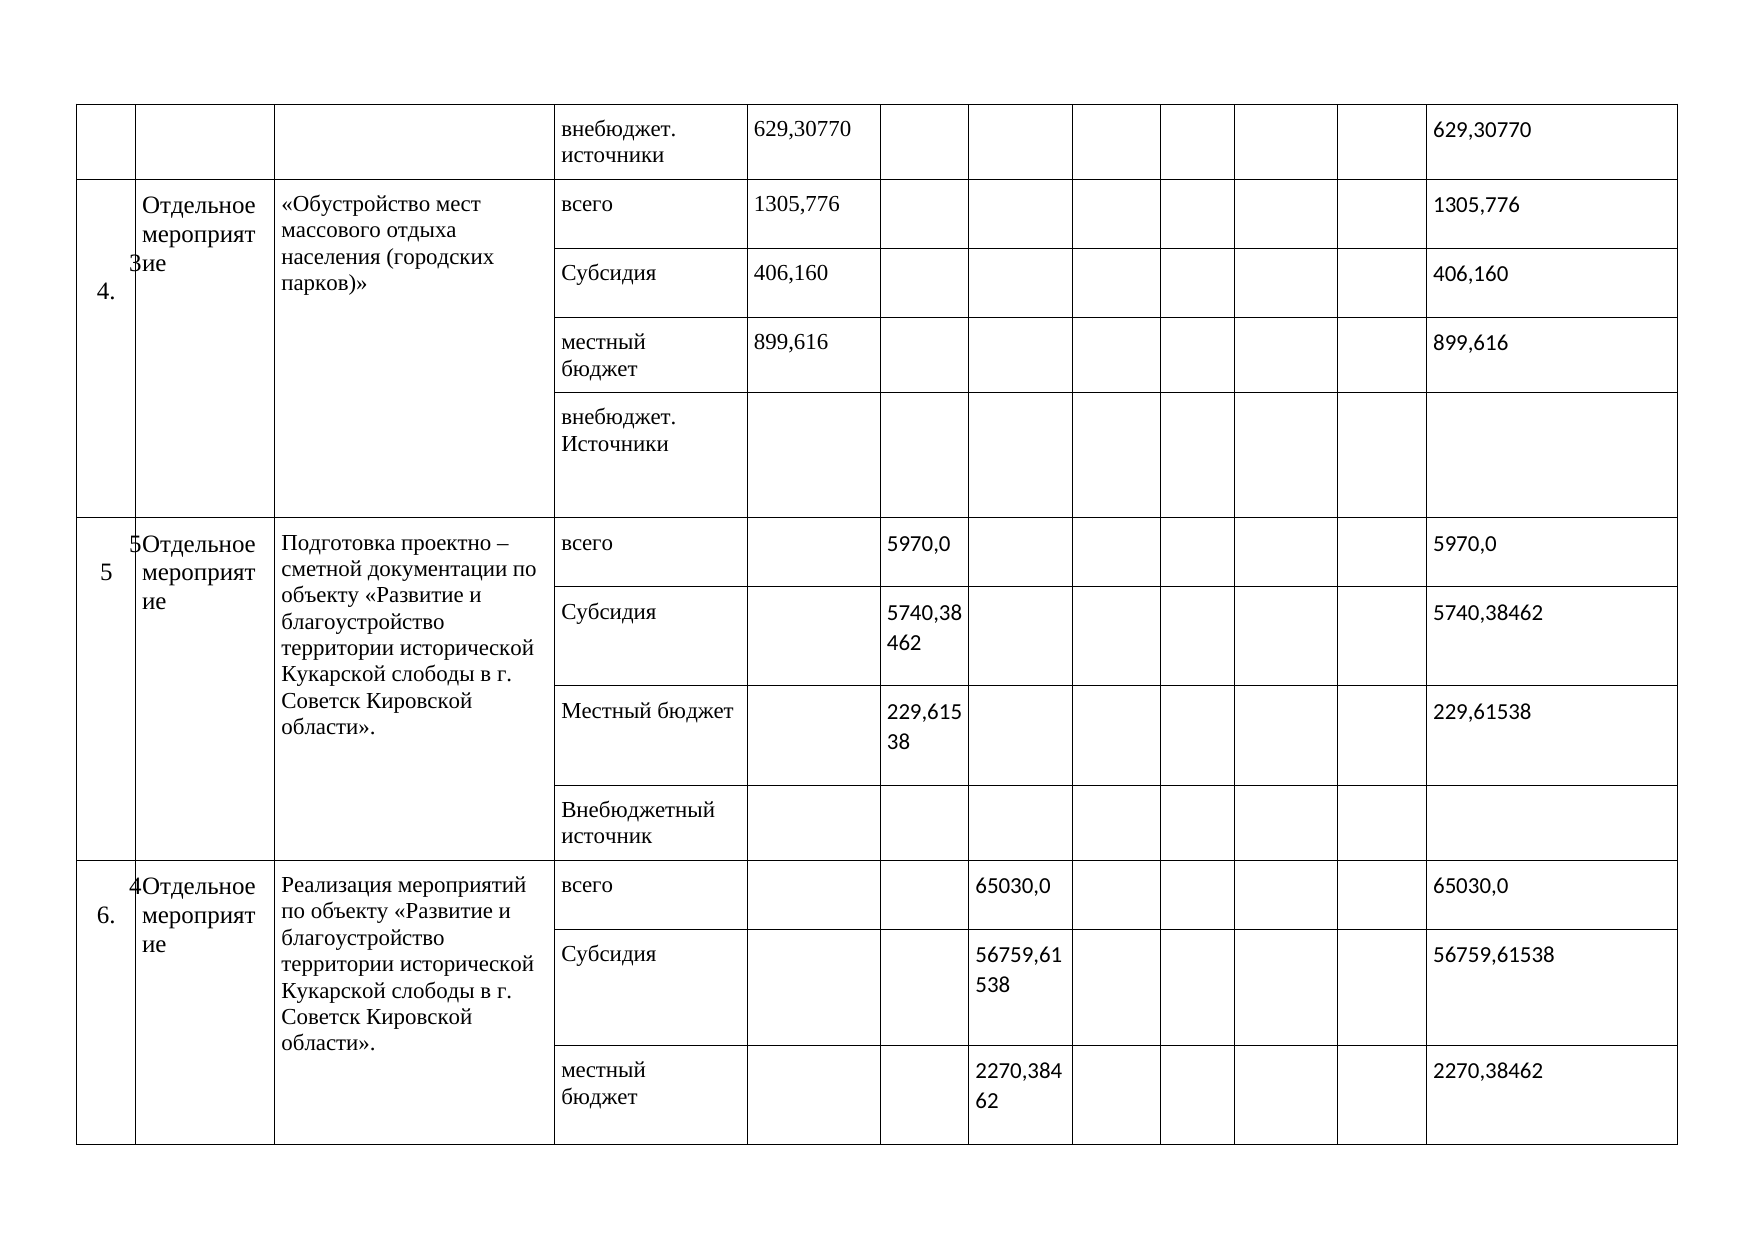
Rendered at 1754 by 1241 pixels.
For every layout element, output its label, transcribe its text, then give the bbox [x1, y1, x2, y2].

table_cell внебюджет. источники [555, 105, 747, 178]
table_cell [969, 686, 1072, 784]
table_cell Реализация мероприятий по объекту «Развитие и благоустройство территории исторической Кукарской слободы в г. Советск Кировской области». [275, 861, 554, 1144]
table_cell [881, 318, 968, 392]
table_cell [1235, 587, 1337, 685]
table_cell [748, 393, 880, 517]
table_cell 5970,0 [881, 518, 968, 586]
table_cell Местный бюджет [555, 686, 747, 784]
table_cell 5970,0 [1427, 518, 1677, 586]
table_cell 229,61538 [1427, 686, 1677, 784]
table_cell [1235, 1046, 1337, 1144]
table_cell 406,160 [1427, 249, 1677, 317]
table_cell [881, 180, 968, 247]
table_cell [1235, 686, 1337, 784]
table_cell 1305,776 [748, 180, 880, 247]
table_cell [1338, 686, 1426, 784]
table_cell 34. [77, 180, 135, 517]
table_cell «Обустройство мест массового отдыха населения (городских парков)» [275, 180, 554, 517]
table_cell 629,30770 [1427, 105, 1677, 178]
table_cell местный бюджет [555, 1046, 747, 1144]
table_cell 5740,38462 [1427, 587, 1677, 685]
table_cell [1235, 105, 1337, 178]
table_cell [1235, 930, 1337, 1045]
table_cell [1161, 180, 1234, 247]
table_cell [748, 861, 880, 929]
table_cell [1338, 249, 1426, 317]
table_cell [881, 930, 968, 1045]
table_cell [1338, 1046, 1426, 1144]
table_cell [969, 518, 1072, 586]
table_cell [1161, 587, 1234, 685]
table_cell Внебюджетный источник [555, 786, 747, 859]
table_cell [1161, 1046, 1234, 1144]
table_cell [969, 180, 1072, 247]
table_cell [1073, 180, 1160, 247]
table_cell 899,616 [1427, 318, 1677, 392]
table_cell [881, 393, 968, 517]
table_cell Отдельное мероприятие [136, 180, 274, 517]
table_cell [881, 105, 968, 178]
table_cell 629,30770 [748, 105, 880, 178]
table_cell [1073, 393, 1160, 517]
table_cell [1161, 318, 1234, 392]
table_cell [1073, 786, 1160, 859]
table_cell всего [555, 861, 747, 929]
table_cell [1338, 587, 1426, 685]
table_cell [881, 1046, 968, 1144]
table_cell [1073, 105, 1160, 178]
table_cell [1073, 249, 1160, 317]
table_cell [1235, 861, 1337, 929]
table_cell 406,160 [748, 249, 880, 317]
table_cell 899,616 [748, 318, 880, 392]
table_cell [1235, 518, 1337, 586]
table_cell Подготовка проектно – сметной документации по объекту «Развитие и благоустройство территории исторической Кукарской слободы в г. Советск Кировской области». [275, 518, 554, 859]
table_cell [1161, 686, 1234, 784]
table_cell внебюджет. Источники [555, 393, 747, 517]
table_cell [748, 518, 880, 586]
table_cell [881, 861, 968, 929]
table_cell [969, 393, 1072, 517]
table_cell 65030,0 [969, 861, 1072, 929]
table_cell Отдельное мероприятие [136, 518, 274, 859]
table_cell [1161, 786, 1234, 859]
table_cell [1161, 930, 1234, 1045]
table_cell Субсидия [555, 587, 747, 685]
table_cell [748, 587, 880, 685]
table_cell [1235, 180, 1337, 247]
table_cell [748, 686, 880, 784]
table_cell Субсидия [555, 249, 747, 317]
table_cell [1338, 180, 1426, 247]
table_cell [1338, 393, 1426, 517]
table_cell [1161, 393, 1234, 517]
table_cell [748, 786, 880, 859]
table_cell [1073, 587, 1160, 685]
table_cell местный бюджет [555, 318, 747, 392]
table_cell [1427, 786, 1677, 859]
table_cell Отдельное мероприятие [136, 861, 274, 1144]
table_cell 1305,776 [1427, 180, 1677, 247]
table_cell [881, 786, 968, 859]
table_cell [1161, 861, 1234, 929]
table_cell [1338, 518, 1426, 586]
table_cell [1073, 861, 1160, 929]
table_cell [1427, 393, 1677, 517]
table_cell 65030,0 [1427, 861, 1677, 929]
table_cell [1161, 105, 1234, 178]
table_cell [1235, 393, 1337, 517]
table_cell 2270,38462 [1427, 1046, 1677, 1144]
table_cell [969, 105, 1072, 178]
table_cell Субсидия [555, 930, 747, 1045]
table_cell 2270,38462 [969, 1046, 1072, 1144]
table_cell [881, 249, 968, 317]
table_cell [1073, 930, 1160, 1045]
table_cell [1235, 249, 1337, 317]
table_cell [748, 1046, 880, 1144]
table_cell [1073, 518, 1160, 586]
table_cell 56759,61538 [969, 930, 1072, 1045]
table_cell [1338, 861, 1426, 929]
table_cell [748, 930, 880, 1045]
table_cell [1073, 1046, 1160, 1144]
table_cell [1235, 318, 1337, 392]
table_cell [1161, 249, 1234, 317]
table_cell [969, 249, 1072, 317]
table_cell [1073, 686, 1160, 784]
table_cell [1338, 786, 1426, 859]
table_cell [1161, 518, 1234, 586]
table_cell 46. [77, 861, 135, 1144]
table_cell 55 [77, 518, 135, 859]
table_cell [1338, 318, 1426, 392]
table_cell 56759,61538 [1427, 930, 1677, 1045]
table_cell [969, 318, 1072, 392]
table_cell [1073, 318, 1160, 392]
table_cell [1338, 105, 1426, 178]
table_cell 229,61538 [881, 686, 968, 784]
table_cell [969, 786, 1072, 859]
table_cell всего [555, 518, 747, 586]
table_cell 5740,38462 [881, 587, 968, 685]
table_cell [1235, 786, 1337, 859]
table_cell [1338, 930, 1426, 1045]
table_cell [969, 587, 1072, 685]
table_cell всего [555, 180, 747, 247]
